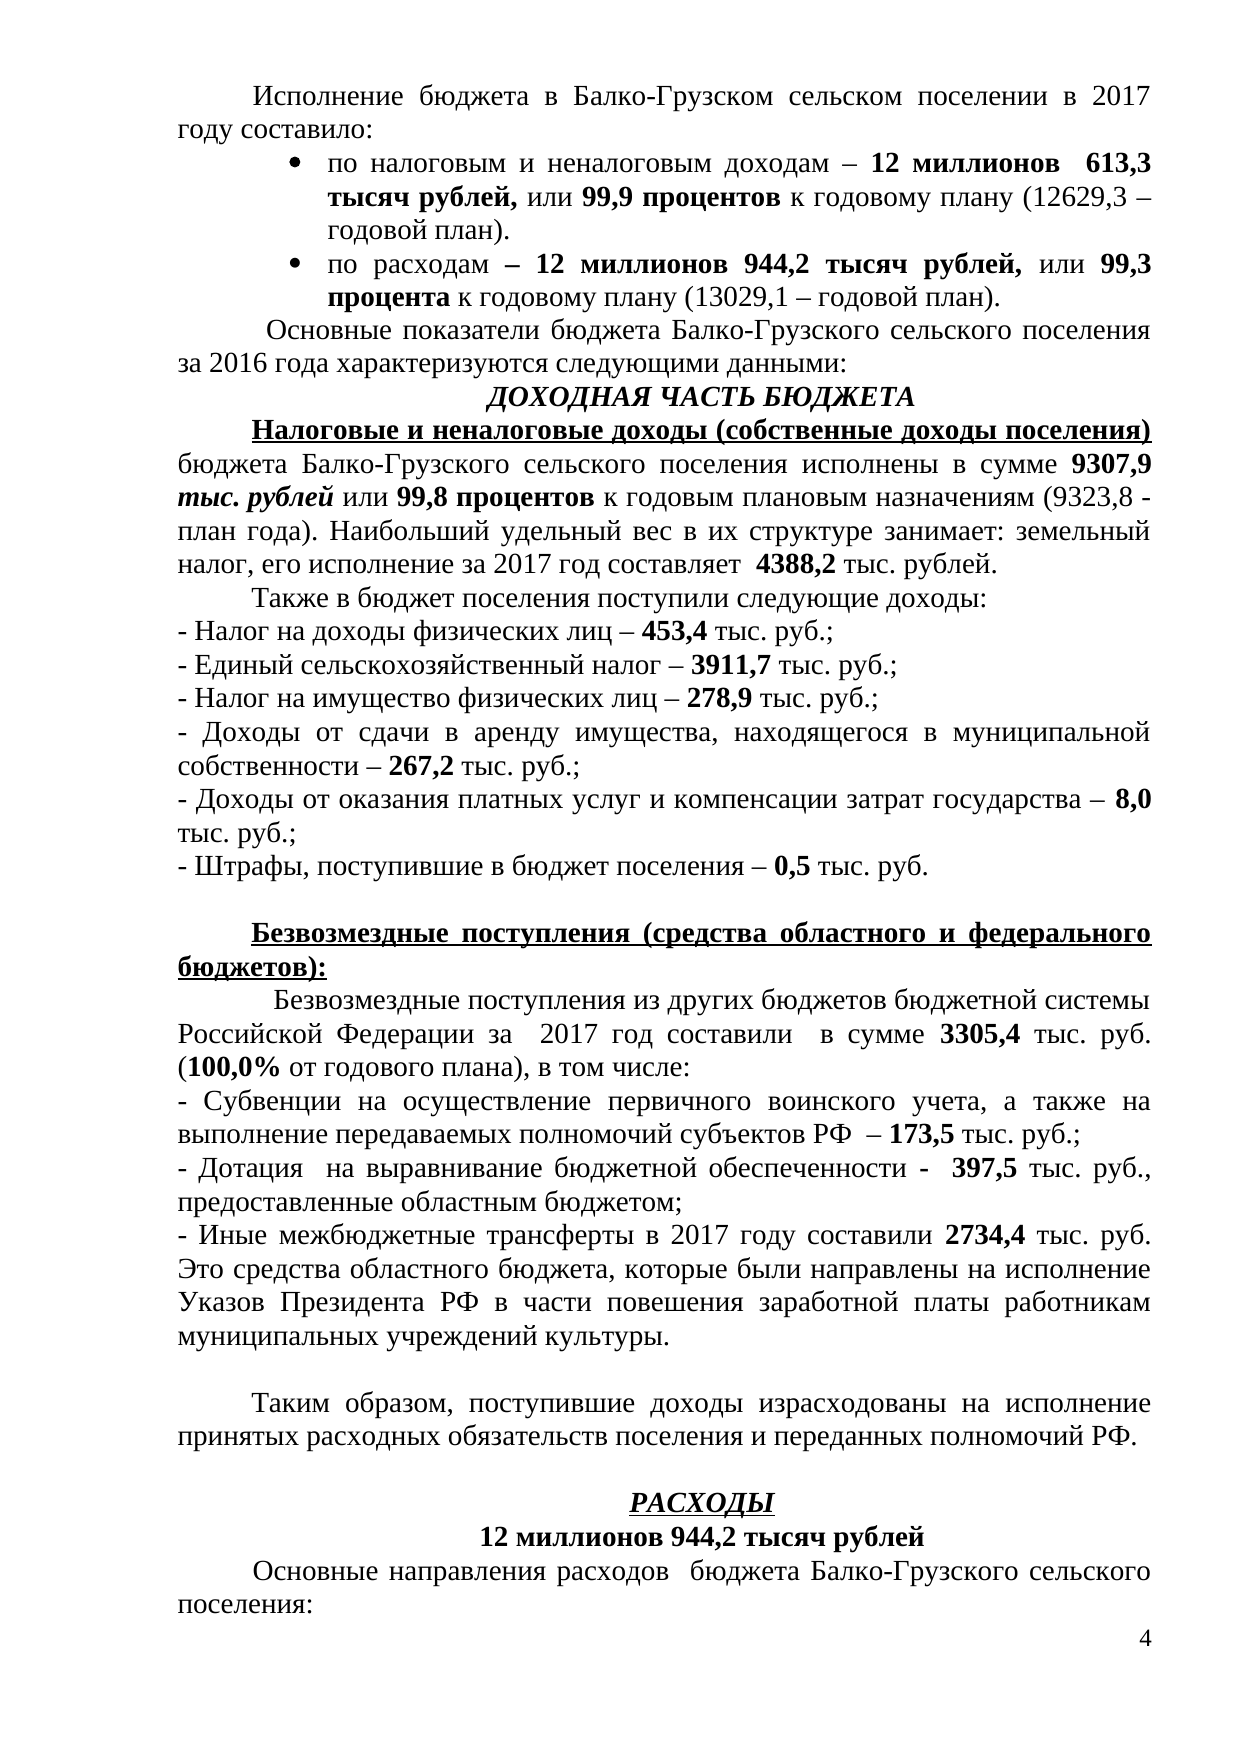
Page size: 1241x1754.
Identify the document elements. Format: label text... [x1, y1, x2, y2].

text - Доходы от сдачи в аренду имущества, находящегося в муниципальной собственности – 267,2 тыс. руб.; [177, 714, 1152, 781]
text Налоговые и неналоговые доходы (собственные доходы поселения) бюджета Балко-Грузского сельского поселения исполнены в сумме 9307,9 тыс. рублей или 99,8 процентов к годовым плановым назначениям (9323,8 - план года). Наибольший удельный вес в их структуре занимает: земельный налог, его исполнение за 2017 год составляет 4388,2 тыс. рублей. [177, 412, 1152, 580]
text ДОХОДНАЯ ЧАСТЬ БЮДЖЕТА [177, 379, 1152, 412]
list по расходам – 12 миллионов 944,2 тысяч рублей, или 99,3 процента к годовому плану (13029,1 – годовой план). [290, 246, 1152, 313]
text - Налог на имущество физических лиц – 278,9 тыс. руб.; [177, 681, 1152, 714]
text - Штрафы, поступившие в бюджет поселения – 0,5 тыс. руб. [177, 848, 1152, 882]
text Исполнение бюджета в Балко-Грузском сельском поселении в 2017 году составило: [177, 78, 1152, 145]
text Основные показатели бюджета Балко-Грузского сельского поселения за 2016 года характеризуются следующими данными: [177, 313, 1152, 379]
text - Дотация на выравнивание бюджетной обеспеченности - 397,5 тыс. руб., предоставленные областным бюджетом; [177, 1150, 1152, 1217]
list по налоговым и неналоговым доходам – 12 миллионов 613,3 тысяч рублей, или 99,9 процентов к годовому плану (12629,3 – годовой план). [290, 145, 1152, 246]
text Основные направления расходов бюджета Балко-Грузского сельского поселения: [177, 1553, 1152, 1620]
text - Единый сельскохозяйственный налог – 3911,7 тыс. руб.; [177, 647, 1152, 681]
text - Иные межбюджетные трансферты в 2017 году составили 2734,4 тыс. руб. Это средства областного бюджета, которые были направлены на исполнение Указов Президента РФ в части повешения заработной платы работникам муниципальных учреждений культуры. [177, 1217, 1152, 1351]
text - Субвенции на осуществление первичного воинского учета, а также на выполнение передаваемых полномочий субъектов РФ – 173,5 тыс. руб.; [177, 1083, 1152, 1150]
text Также в бюджет поселения поступили следующие доходы: [177, 580, 1152, 613]
text Безвозмездные поступления из других бюджетов бюджетной системы Российской Федерации за 2017 год составили в сумме 3305,4 тыс. руб. (100,0% от годового плана), в том числе: [177, 982, 1152, 1083]
text - Доходы от оказания платных услуг и компенсации затрат государства – 8,0 тыс. руб.; [177, 781, 1152, 848]
text 12 миллионов 944,2 тысяч рублей [177, 1519, 1152, 1553]
text РАСХОДЫ [177, 1486, 1152, 1519]
text Безвозмездные поступления (средства областного и федерального бюджетов): [177, 915, 1152, 982]
text Таким образом, поступившие доходы израсходованы на исполнение принятых расходных обязательств поселения и переданных полномочий РФ. [177, 1385, 1152, 1452]
text - Налог на доходы физических лиц – 453,4 тыс. руб.; [177, 613, 1152, 647]
